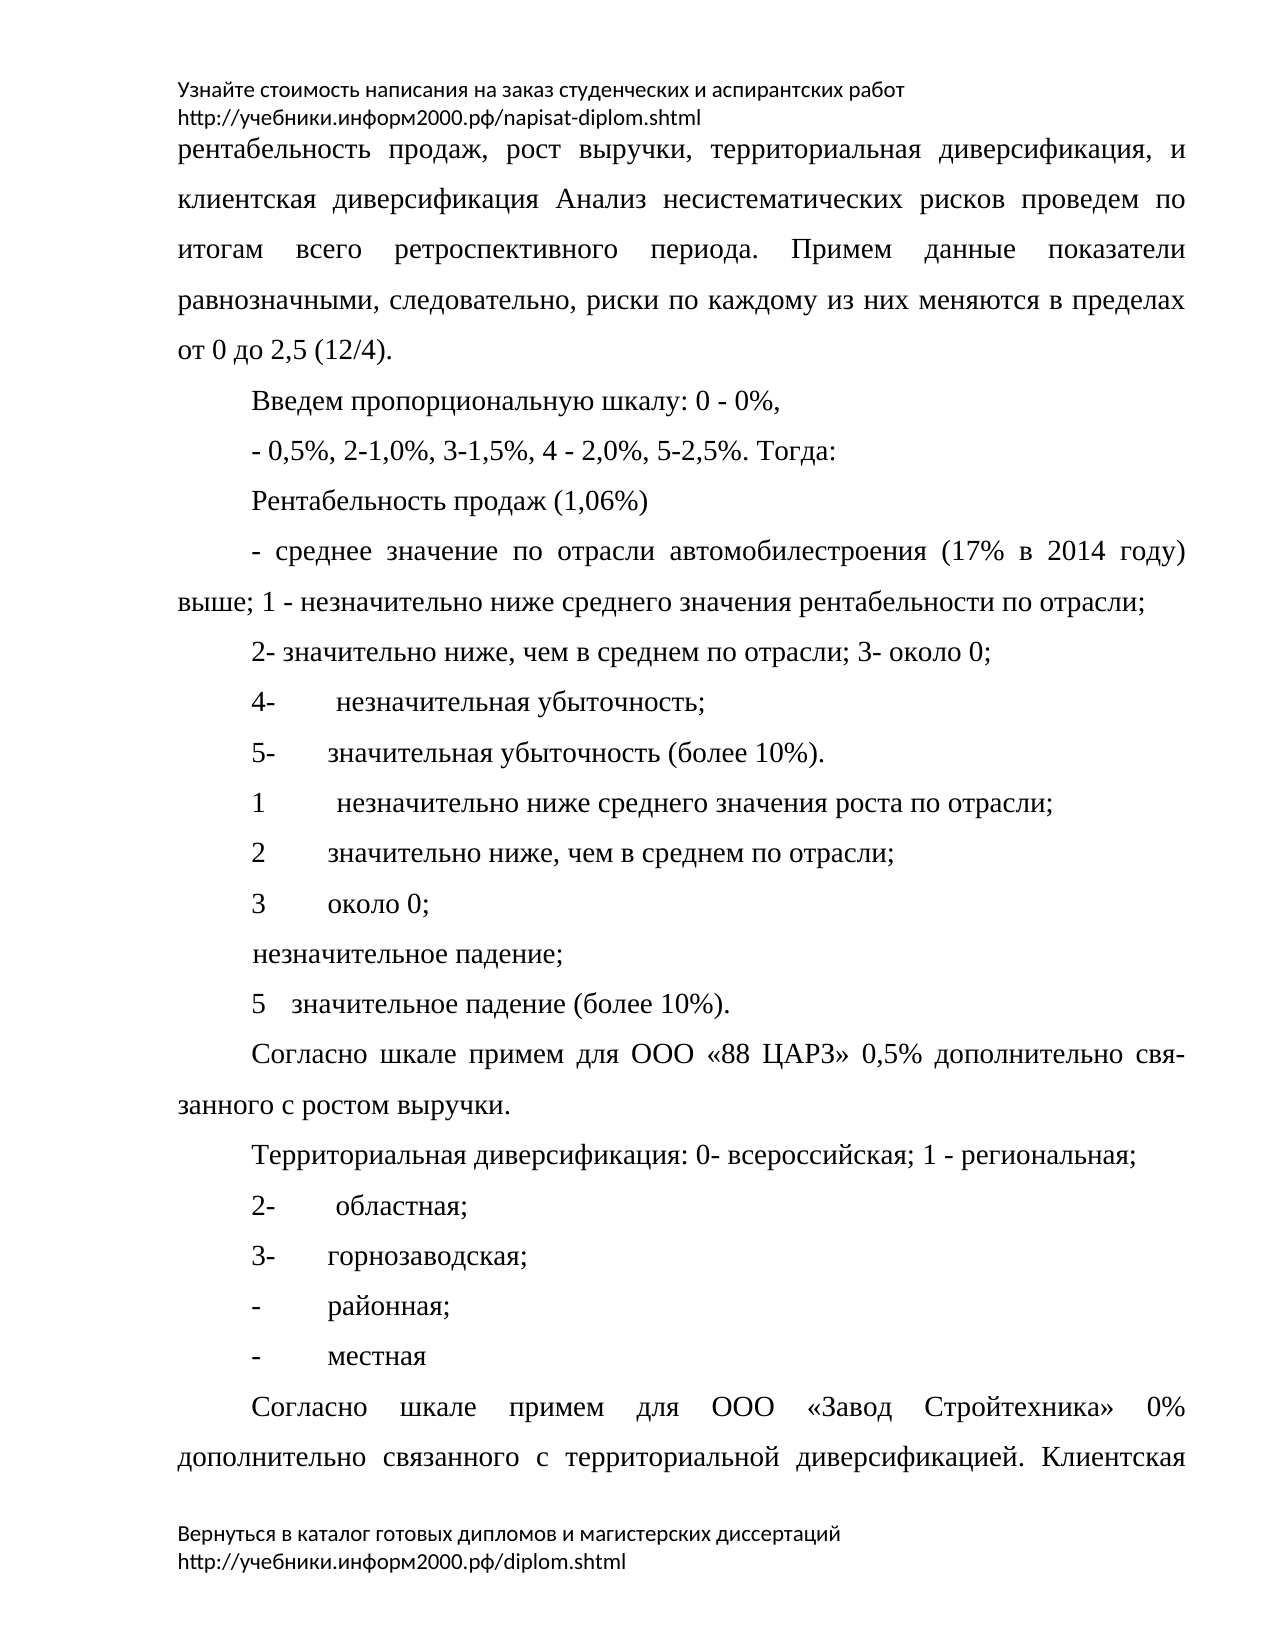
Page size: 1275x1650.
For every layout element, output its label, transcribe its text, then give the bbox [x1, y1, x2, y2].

text 3 около 0; [177, 886, 1186, 919]
text Введем пропорциональную шкалу: 0 - 0%, [177, 383, 1186, 416]
text 2- значительно ниже, чем в среднем по отрасли; 3- около 0; [177, 634, 1186, 668]
text - местная [177, 1338, 1186, 1372]
text 5- значительная убыточность (более 10%). [177, 735, 1186, 768]
text 2 значительно ниже, чем в среднем по отрасли; [177, 835, 1186, 869]
text Рентабельность продаж (1,06%) [177, 483, 1186, 517]
text 2- областная; [177, 1188, 1186, 1221]
text 3- горнозаводская; [177, 1238, 1186, 1271]
text 5 значительное падение (более 10%). [177, 986, 1186, 1020]
text Согласно шкале примем для ООО «88 ЦАРЗ» 0,5% дополнительно свя- занного с ростом выручки. [177, 1037, 1186, 1121]
text - районная; [177, 1288, 1186, 1322]
text незначительное падение; [177, 936, 1186, 969]
text - среднее значение по отрасли автомобилестроения (17% в 2014 году) выше; 1 - незначительно ниже среднего значения рентабельности по отрасли; [177, 533, 1186, 617]
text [177, 131, 1186, 366]
text 1 незначительно ниже среднего значения роста по отрасли; [177, 785, 1186, 819]
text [177, 1389, 1186, 1473]
text - 0,5%, 2-1,0%, 3-1,5%, 4 - 2,0%, 5-2,5%. Тогда: [177, 433, 1186, 466]
text Территориальная диверсификация: 0- всероссийская; 1 - региональная; [177, 1137, 1186, 1171]
text 4- незначительная убыточность; [177, 684, 1186, 718]
